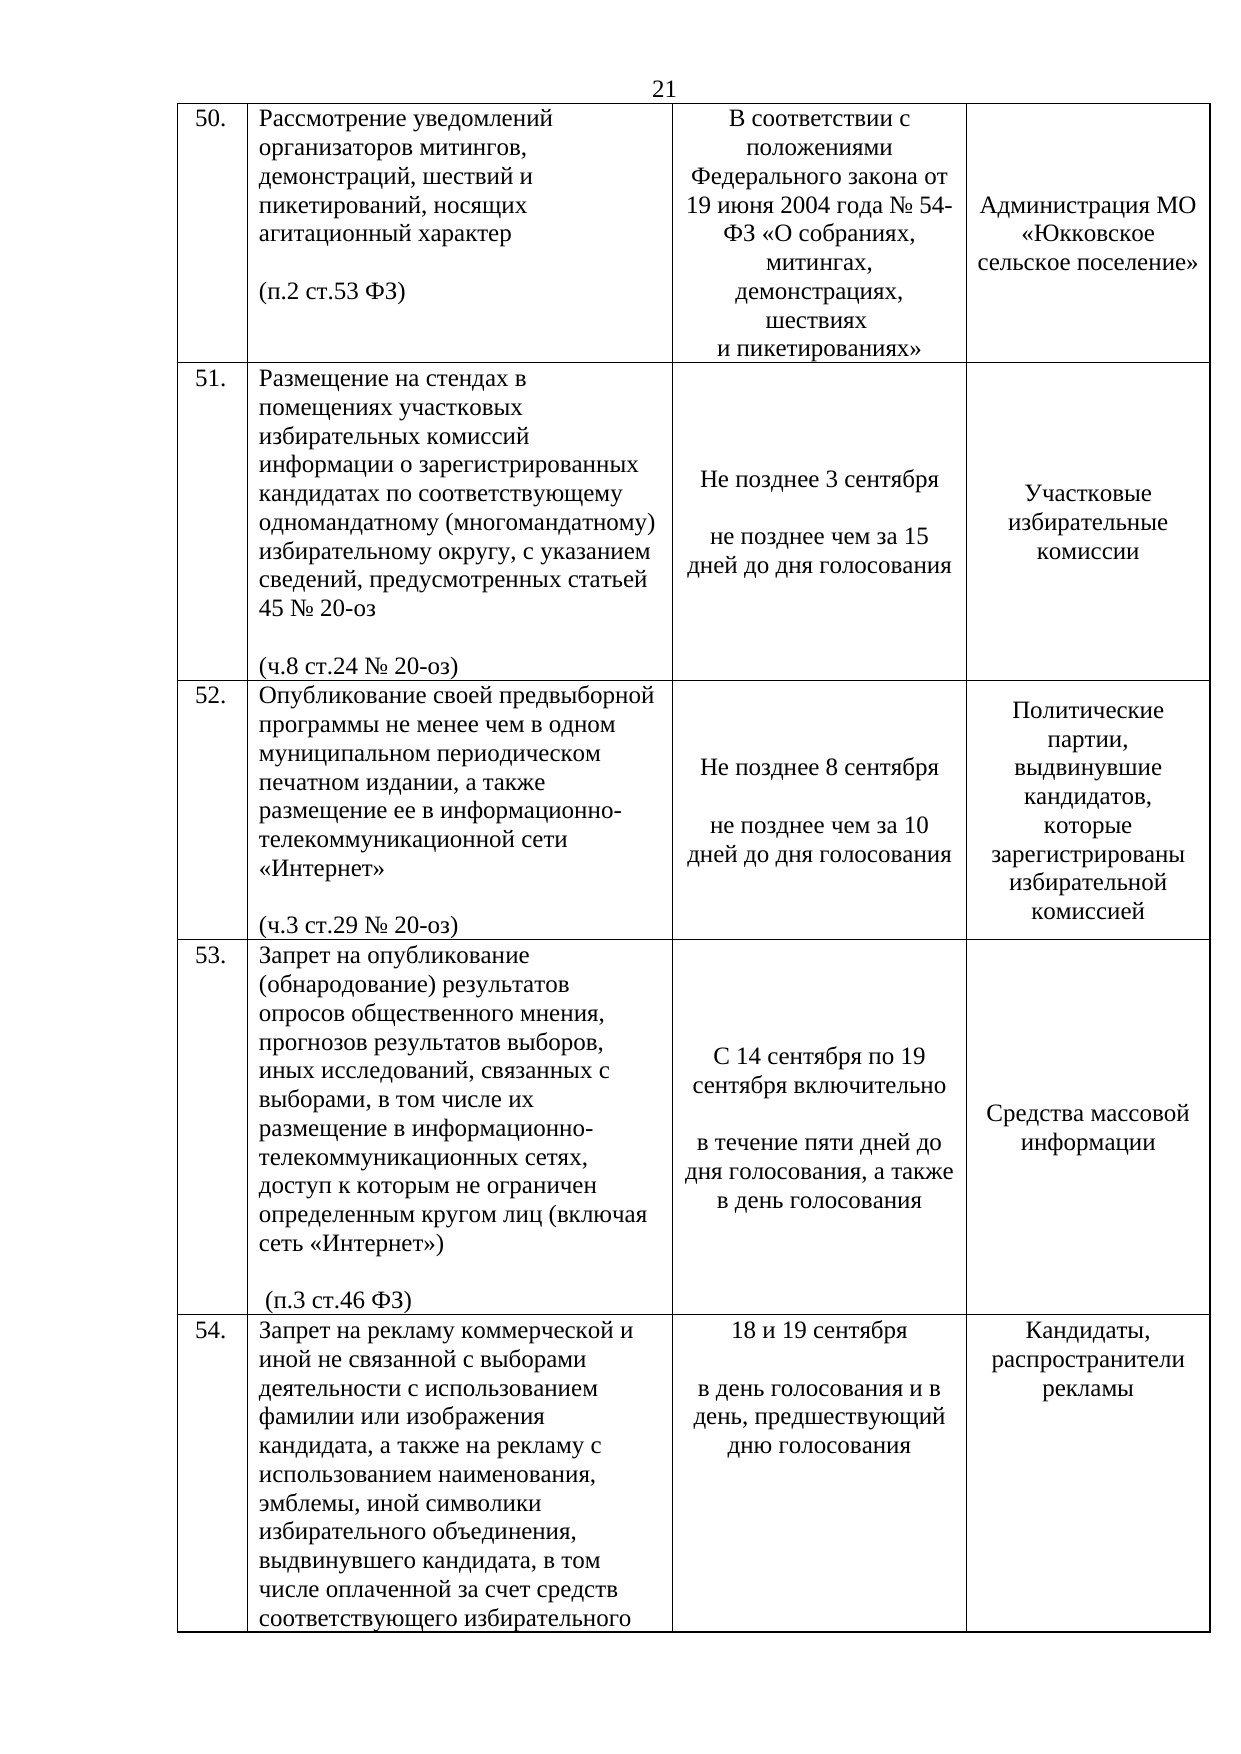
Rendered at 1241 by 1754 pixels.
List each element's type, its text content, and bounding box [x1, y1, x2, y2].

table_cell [673, 1315, 966, 1631]
table_cell Не позднее 8 сентября не позднее чем за 10 дней до дня голосования [673, 681, 966, 939]
table_cell Политические партии, выдвинувшие кандидатов, которые зарегистрированы избирательной комиссией [967, 681, 1209, 939]
table_cell Средства массовой информации [967, 940, 1209, 1314]
table_cell В соответствии с положениями Федерального закона от 19 июня 2004 года № 54-ФЗ «О собраниях, митингах, демонстрациях, шествиях и пикетированиях» [673, 104, 966, 362]
table_cell 54. [178, 1315, 247, 1631]
table_cell 52. [178, 681, 247, 939]
table_cell Рассмотрение уведомлений организаторов митингов, демонстраций, шествий и пикетирований, носящих агитационный характер (п.2 ст.53 ФЗ) [248, 104, 672, 362]
table_cell Не позднее 3 сентября не позднее чем за 15 дней до дня голосования [673, 363, 966, 679]
table_cell Участковые избирательные комиссии [967, 363, 1209, 679]
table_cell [248, 1315, 672, 1631]
table_cell Опубликование своей предвыборной программы не менее чем в одном муниципальном периодическом печатном издании, а также размещение ее в информационно-телекоммуникационной сети «Интернет» (ч.3 ст.29 № 20-оз) [248, 681, 672, 939]
table_cell 50. [178, 104, 247, 362]
table_cell 51. [178, 363, 247, 679]
table_cell 53. [178, 940, 247, 1314]
table_cell Администрация МО «Юкковское сельское поселение» [967, 104, 1209, 362]
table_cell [967, 1315, 1209, 1631]
table_cell Размещение на стендах в помещениях участковых избирательных комиссий информации о зарегистрированных кандидатах по соответствующему одномандатному (многомандатному) избирательному округу, с указанием сведений, предусмотренных статьей 45 № 20-оз (ч.8 ст.24 № 20-оз) [248, 363, 672, 679]
table_cell С 14 сентября по 19 сентября включительно в течение пяти дней до дня голосования, а также в день голосования [673, 940, 966, 1314]
table_cell Запрет на опубликование (обнародование) результатов опросов общественного мнения, прогнозов результатов выборов, иных исследований, связанных с выборами, в том числе их размещение в информационно-телекоммуникационных сетях, доступ к которым не ограничен определенным кругом лиц (включая сеть «Интернет») (п.3 ст.46 ФЗ) [248, 940, 672, 1314]
